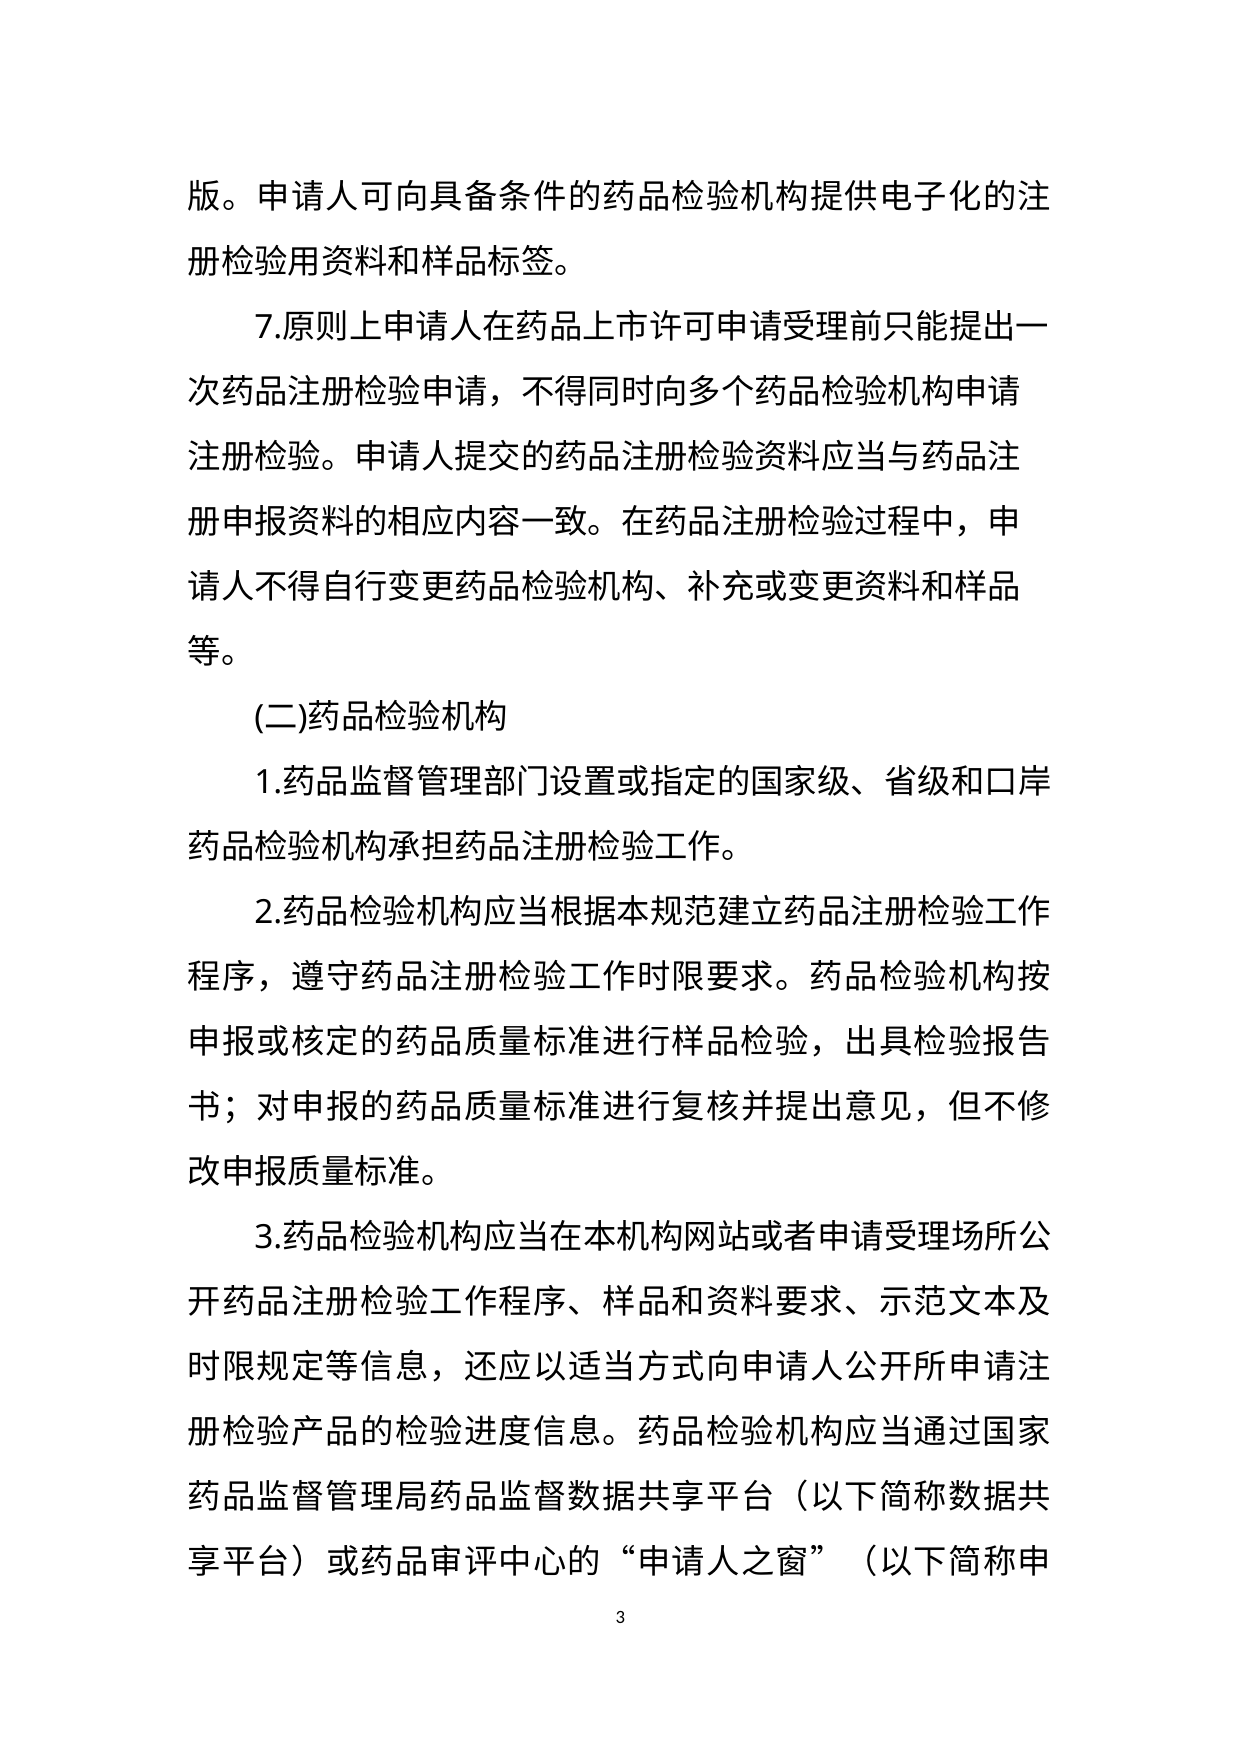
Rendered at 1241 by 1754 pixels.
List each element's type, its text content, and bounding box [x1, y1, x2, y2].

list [187, 1202, 1053, 1592]
list (二)药品检验机构 [187, 682, 1053, 747]
list 药品监督管理部门设置或指定的国家级、省级和口岸药品检验机构承担药品注册检验工作。 [187, 747, 1053, 877]
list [187, 162, 1053, 292]
list 药品检验机构应当根据本规范建立药品注册检验工作程序，遵守药品注册检验工作时限要求。药品检验机构按申报或核定的药品质量标准进行样品检验，出具检验报告书；对申报的药品质量标准进行复核并提出意见，但不修改申报质量标准。 [187, 877, 1053, 1202]
list 原则上申请人在药品上市许可申请受理前只能提出一次药品注册检验申请，不得同时向多个药品检验机构申请注册检验。申请人提交的药品注册检验资料应当与药品注册申报资料的相应内容一致。在药品注册检验过程中，申请人不得自行变更药品检验机构、补充或变更资料和样品等。 [187, 292, 1053, 682]
